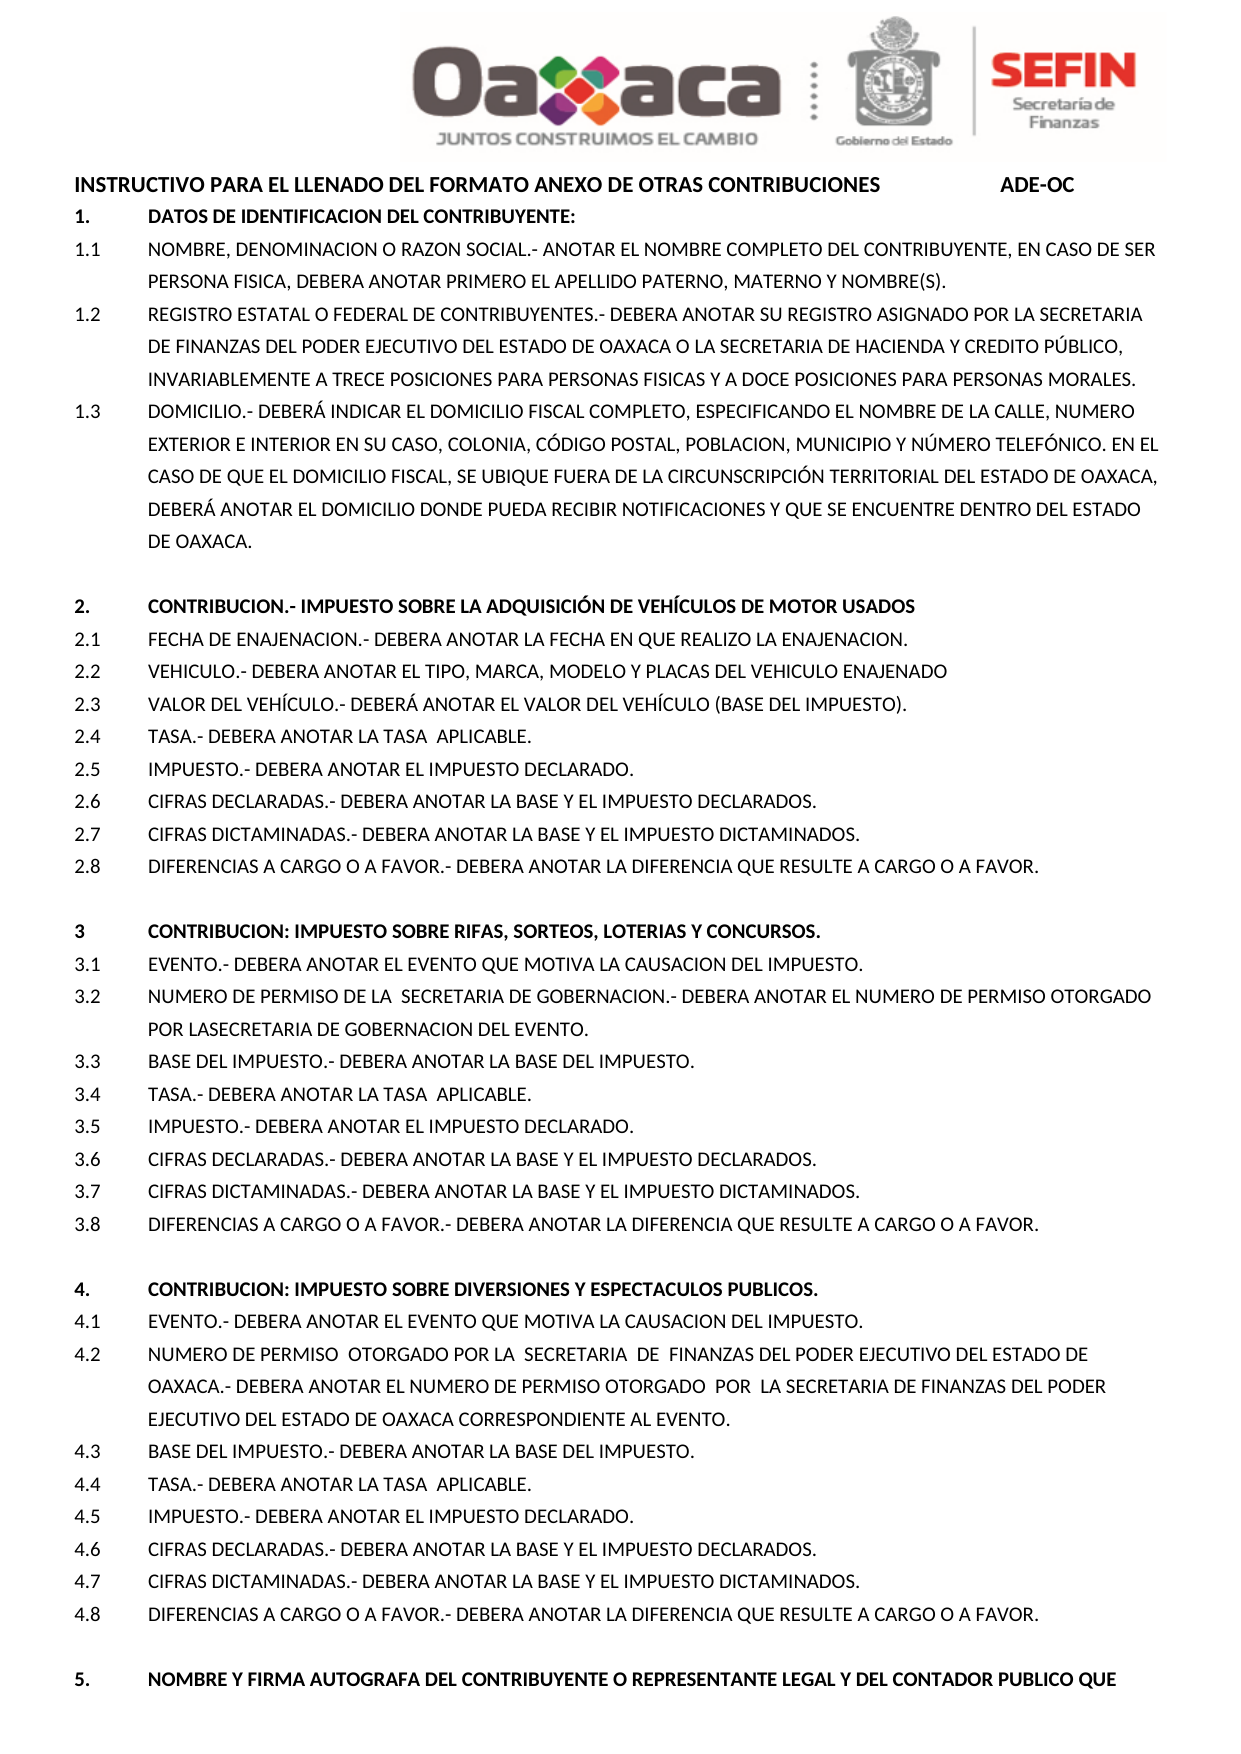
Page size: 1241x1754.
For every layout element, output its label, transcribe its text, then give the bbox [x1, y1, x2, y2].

text 1.2 REGISTRO ESTATAL O FEDERAL DE CONTRIBUYENTES.- DEBERA ANOTAR SU REGISTRO ASIGNADO POR LA SECRETARIA DE FINANZAS DEL PODER EJECUTIVO DEL ESTADO DE OAXACA O LA SECRETARIA DE HACIENDA Y CREDITO PÚBLICO, INVARIABLEMENTE A TRECE POSICIONES PARA PERSONAS FISICAS Y A DOCE POSICIONES PARA PERSONAS MORALES. [74, 297, 1167, 395]
text 3.4 TASA.- DEBERA ANOTAR LA TASA APLICABLE. [74, 1077, 1167, 1110]
text 2.2 VEHICULO.- DEBERA ANOTAR EL TIPO, MARCA, MODELO Y PLACAS DEL VEHICULO ENAJENADO [74, 655, 1167, 687]
text 2.5 IMPUESTO.- DEBERA ANOTAR EL IMPUESTO DECLARADO. [74, 752, 1167, 785]
text 3.6 CIFRAS DECLARADAS.- DEBERA ANOTAR LA BASE Y EL IMPUESTO DECLARADOS. [74, 1142, 1167, 1175]
text 4.8 DIFERENCIAS A CARGO O A FAVOR.- DEBERA ANOTAR LA DIFERENCIA QUE RESULTE A CARGO O A FAVOR. [74, 1597, 1167, 1630]
text 2. CONTRIBUCION.- IMPUESTO SOBRE LA ADQUISICIÓN DE VEHÍCULOS DE MOTOR USADOS [74, 590, 1167, 622]
text 4.3 BASE DEL IMPUESTO.- DEBERA ANOTAR LA BASE DEL IMPUESTO. [74, 1435, 1167, 1467]
text 1. DATOS DE IDENTIFICACION DEL CONTRIBUYENTE: [74, 200, 1167, 232]
text 4.1 EVENTO.- DEBERA ANOTAR EL EVENTO QUE MOTIVA LA CAUSACION DEL IMPUESTO. [74, 1305, 1167, 1337]
picture [400, 12, 1167, 162]
text 2.3 VALOR DEL VEHÍCULO.- DEBERÁ ANOTAR EL VALOR DEL VEHÍCULO (BASE DEL IMPUESTO). [74, 687, 1167, 720]
text INSTRUCTIVO PARA EL LLENADO DEL FORMATO ANEXO DE OTRAS CONTRIBUCIONES ADE-OC [74, 167, 1171, 200]
text 2.7 CIFRAS DICTAMINADAS.- DEBERA ANOTAR LA BASE Y EL IMPUESTO DICTAMINADOS. [74, 817, 1167, 850]
text 1.1 NOMBRE, DENOMINACION O RAZON SOCIAL.- ANOTAR EL NOMBRE COMPLETO DEL CONTRIBUYENTE, EN CASO DE SER PERSONA FISICA, DEBERA ANOTAR PRIMERO EL APELLIDO PATERNO, MATERNO Y NOMBRE(S). [74, 232, 1167, 297]
text 2.4 TASA.- DEBERA ANOTAR LA TASA APLICABLE. [74, 720, 1167, 752]
text 4.4 TASA.- DEBERA ANOTAR LA TASA APLICABLE. [74, 1467, 1167, 1500]
text 3.2 NUMERO DE PERMISO DE LA SECRETARIA DE GOBERNACION.- DEBERA ANOTAR EL NUMERO DE PERMISO OTORGADO POR LASECRETARIA DE GOBERNACION DEL EVENTO. [74, 980, 1167, 1045]
text 4. CONTRIBUCION: IMPUESTO SOBRE DIVERSIONES Y ESPECTACULOS PUBLICOS. [74, 1272, 1167, 1305]
text 3 CONTRIBUCION: IMPUESTO SOBRE RIFAS, SORTEOS, LOTERIAS Y CONCURSOS. [74, 915, 1167, 947]
text 4.5 IMPUESTO.- DEBERA ANOTAR EL IMPUESTO DECLARADO. [74, 1500, 1167, 1532]
text 4.6 CIFRAS DECLARADAS.- DEBERA ANOTAR LA BASE Y EL IMPUESTO DECLARADOS. [74, 1532, 1167, 1565]
text 1.3 DOMICILIO.- DEBERÁ INDICAR EL DOMICILIO FISCAL COMPLETO, ESPECIFICANDO EL NOMBRE DE LA CALLE, NUMERO EXTERIOR E INTERIOR EN SU CASO, COLONIA, CÓDIGO POSTAL, POBLACION, MUNICIPIO Y NÚMERO TELEFÓNICO. EN EL CASO DE QUE EL DOMICILIO FISCAL, SE UBIQUE FUERA DE LA CIRCUNSCRIPCIÓN TERRITORIAL DEL ESTADO DE OAXACA, DEBERÁ ANOTAR EL DOMICILIO DONDE PUEDA RECIBIR NOTIFICACIONES Y QUE SE ENCUENTRE DENTRO DEL ESTADO DE OAXACA. [74, 395, 1167, 557]
text 3.8 DIFERENCIAS A CARGO O A FAVOR.- DEBERA ANOTAR LA DIFERENCIA QUE RESULTE A CARGO O A FAVOR. [74, 1207, 1167, 1240]
text 3.5 IMPUESTO.- DEBERA ANOTAR EL IMPUESTO DECLARADO. [74, 1110, 1167, 1142]
text 2.8 DIFERENCIAS A CARGO O A FAVOR.- DEBERA ANOTAR LA DIFERENCIA QUE RESULTE A CARGO O A FAVOR. [74, 850, 1167, 882]
text 4.2 NUMERO DE PERMISO OTORGADO POR LA SECRETARIA DE FINANZAS DEL PODER EJECUTIVO DEL ESTADO DE OAXACA.- DEBERA ANOTAR EL NUMERO DE PERMISO OTORGADO POR LA SECRETARIA DE FINANZAS DEL PODER EJECUTIVO DEL ESTADO DE OAXACA CORRESPONDIENTE AL EVENTO. [74, 1337, 1167, 1435]
text 4.7 CIFRAS DICTAMINADAS.- DEBERA ANOTAR LA BASE Y EL IMPUESTO DICTAMINADOS. [74, 1565, 1167, 1597]
text 2.6 CIFRAS DECLARADAS.- DEBERA ANOTAR LA BASE Y EL IMPUESTO DECLARADOS. [74, 785, 1167, 817]
text 3.3 BASE DEL IMPUESTO.- DEBERA ANOTAR LA BASE DEL IMPUESTO. [74, 1045, 1167, 1077]
text 3.1 EVENTO.- DEBERA ANOTAR EL EVENTO QUE MOTIVA LA CAUSACION DEL IMPUESTO. [74, 947, 1167, 980]
text 2.1 FECHA DE ENAJENACION.- DEBERA ANOTAR LA FECHA EN QUE REALIZO LA ENAJENACION. [74, 622, 1167, 655]
text 3.7 CIFRAS DICTAMINADAS.- DEBERA ANOTAR LA BASE Y EL IMPUESTO DICTAMINADOS. [74, 1175, 1167, 1207]
